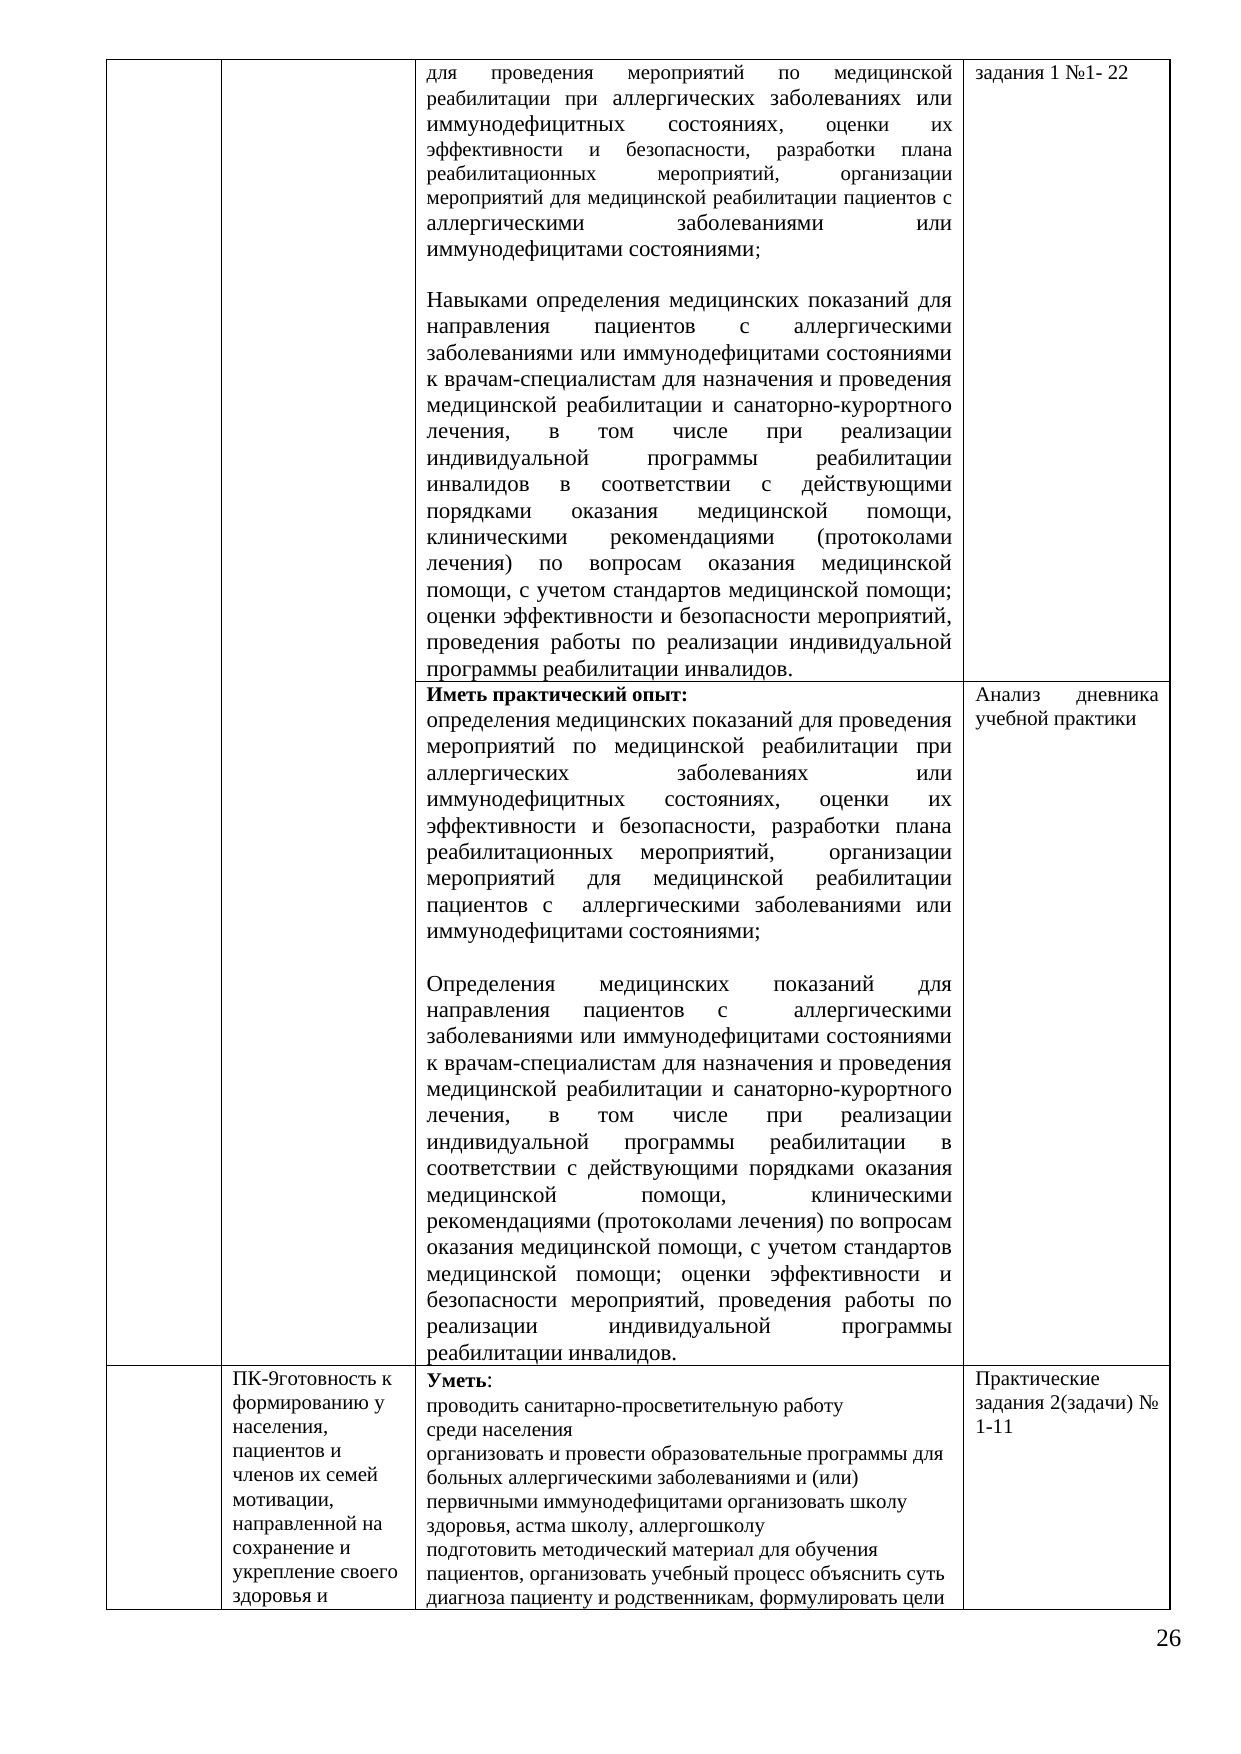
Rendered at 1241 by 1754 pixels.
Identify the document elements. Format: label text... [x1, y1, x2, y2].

table_cell Иметь практический опыт: определения медицинских показаний для проведения мероприятий по медицинской реабилитации при аллергических заболеваниях или иммунодефицитных состояниях, оценки их эффективности и безопасности, разработки плана реабилитационных мероприятий, организации мероприятий для медицинской реабилитации пациентов с аллергическими заболеваниями или иммунодефицитами состояниями; Определения медицинских показаний для направления пациентов с аллергическими заболеваниями или иммунодефицитами состояниями к врачам-специалистам для назначения и проведения медицинской реабилитации и санаторно-курортного лечения, в том числе при реализации индивидуальной программы реабилитации в соответствии с действующими порядками оказания медицинской помощи, клиническими рекомендациями (протоколами лечения) по вопросам оказания медицинской помощи, с учетом стандартов медицинской помощи; оценки эффективности и безопасности мероприятий, проведения работы по реализации индивидуальной программы реабилитации инвалидов. [416, 682, 963, 1365]
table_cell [416, 1366, 963, 1609]
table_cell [222, 1366, 415, 1609]
table_cell [107, 1366, 221, 1609]
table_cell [964, 1366, 1169, 1609]
table_cell Анализ дневника учебной практики [964, 682, 1169, 1365]
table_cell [964, 60, 1169, 681]
